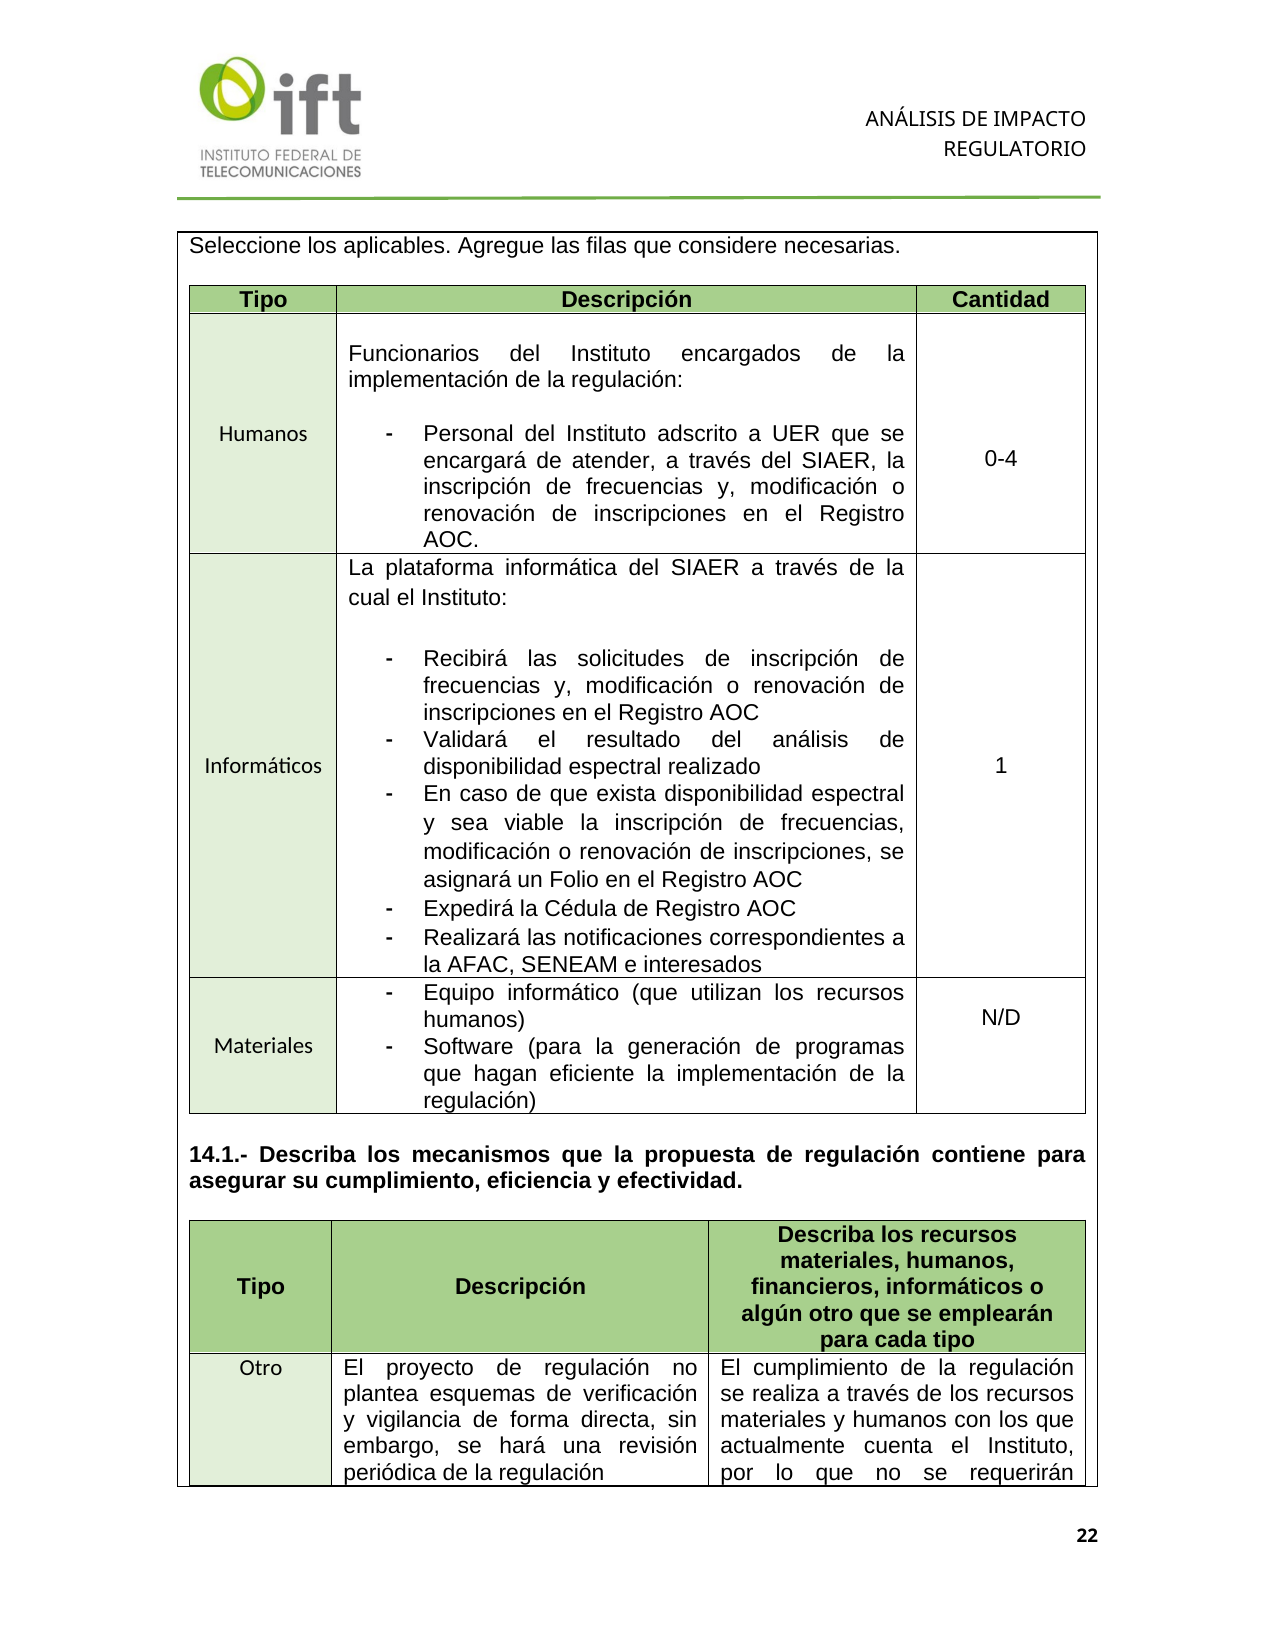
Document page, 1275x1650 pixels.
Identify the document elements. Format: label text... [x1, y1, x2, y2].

picture [177, 52, 390, 197]
